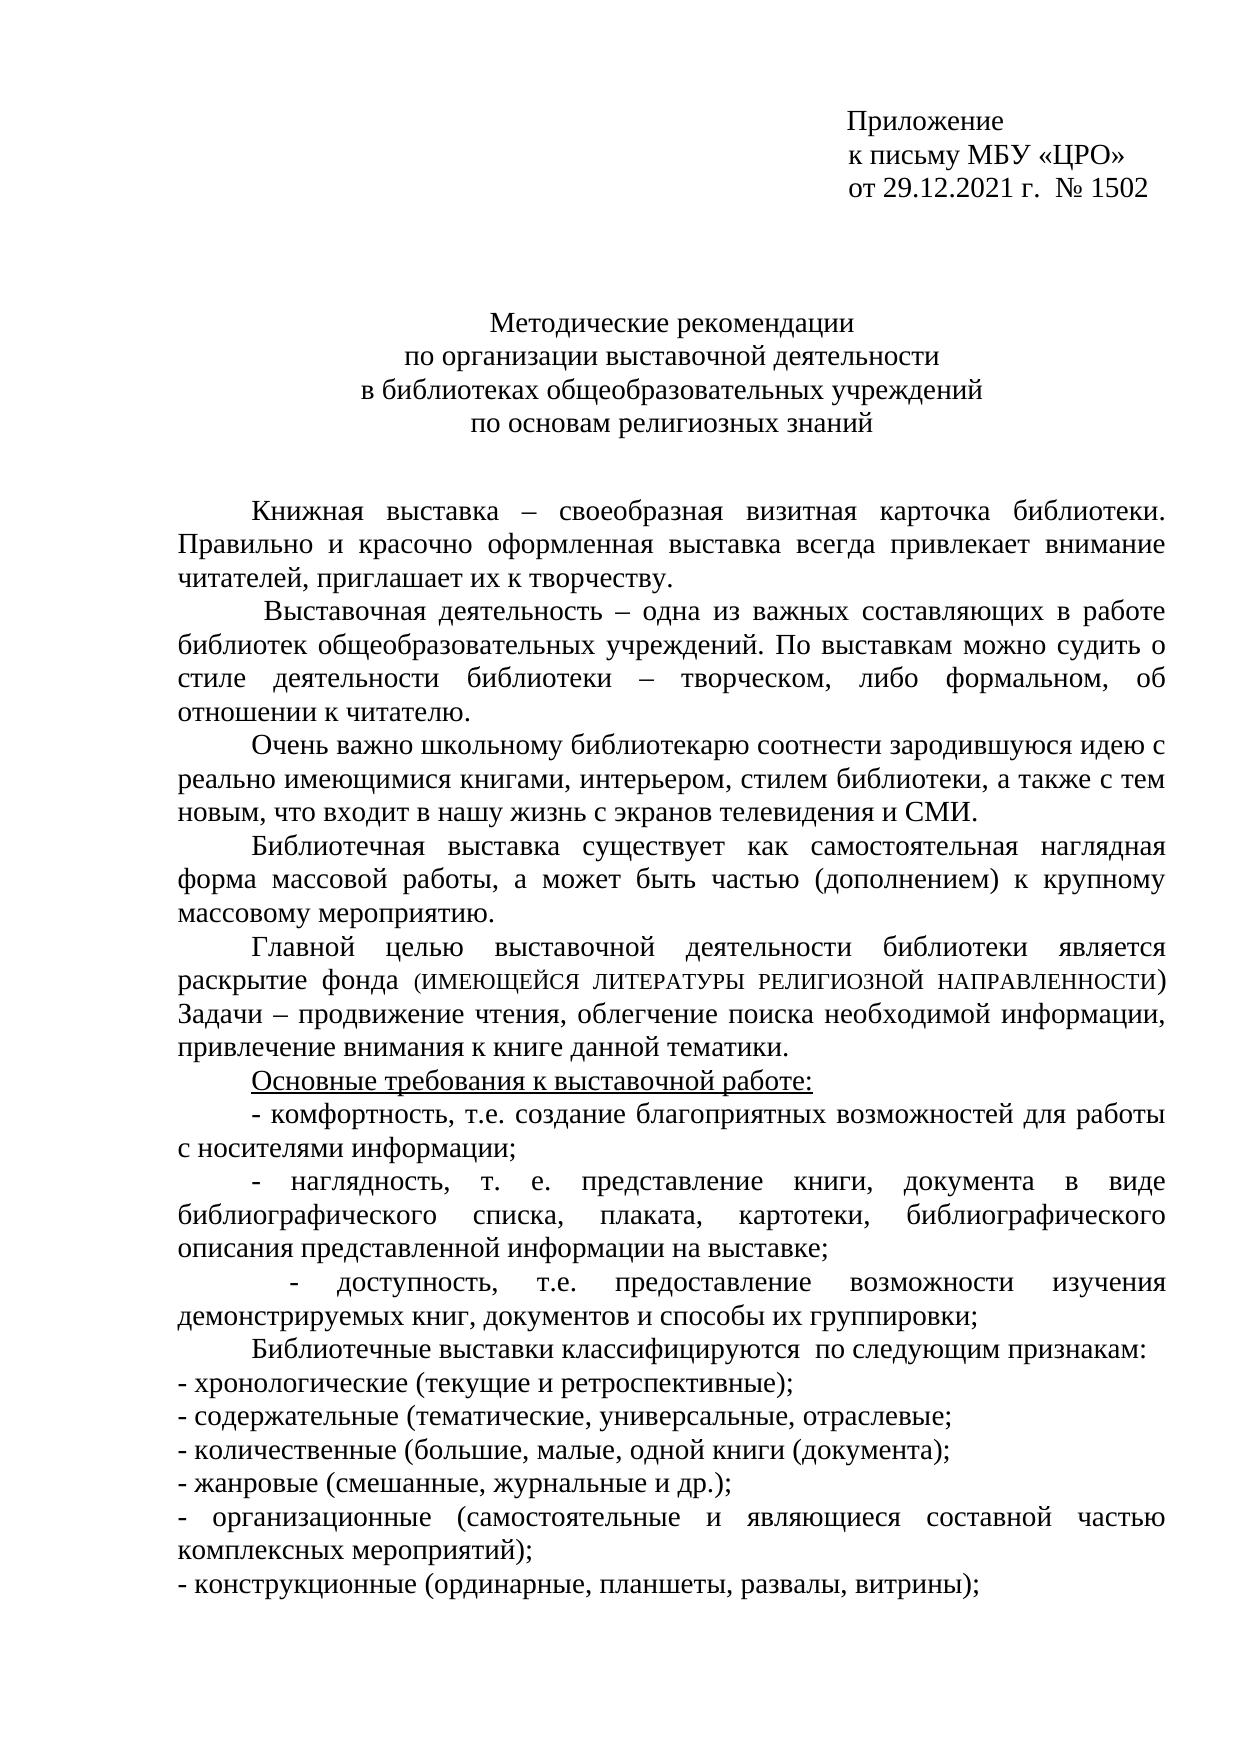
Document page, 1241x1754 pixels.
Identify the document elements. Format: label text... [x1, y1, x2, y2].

text - количественные (большие, малые, одной книги (документа); [177, 1432, 1167, 1465]
text - организационные (самостоятельные и являющиеся составной частью комплексных мероприятий); [177, 1499, 1167, 1566]
text - доступность, т.е. предоставление возможности изучения демонстрируемых книг, документов и способы их группировки; [177, 1264, 1167, 1331]
text - комфортность, т.е. создание благоприятных возможностей для работы с носителями информации; [177, 1096, 1167, 1163]
text по основам религиозных знаний [177, 405, 1167, 439]
text Приложение [766, 103, 1167, 137]
text - конструкционные (ординарные, планшеты, развалы, витрины); [177, 1566, 1167, 1599]
text в библиотеках общеобразовательных учреждений [177, 372, 1167, 405]
text к письму МБУ «ЦРО» [177, 137, 1167, 171]
text Библиотечные выставки классифицируются по следующим признакам: [177, 1331, 1167, 1365]
text - содержательные (тематические, универсальные, отраслевые; [177, 1398, 1167, 1432]
text Основные требования к выставочной работе: [177, 1063, 1167, 1096]
text Главной целью выставочной деятельности библиотеки является раскрытие фонда (ИМЕЮЩЕЙСЯ ЛИТЕРАТУРЫ РЕЛИГИОЗНОЙ НАПРАВЛЕННОСТИ) Задачи – продвижение чтения, облегчение поиска необходимой информации, привлечение внимания к книге данной тематики. [177, 929, 1167, 1063]
text - хронологические (текущие и ретроспективные); [177, 1365, 1167, 1398]
text - жанровые (смешанные, журнальные и др.); [177, 1465, 1167, 1499]
text Методические рекомендации [177, 305, 1167, 338]
text Очень важно школьному библиотекарю соотнести зародившуюся идею с реально имеющимися книгами, интерьером, стилем библиотеки, а также с тем новым, что входит в нашу жизнь с экранов телевидения и СМИ. [177, 727, 1167, 828]
text по организации выставочной деятельности [177, 338, 1167, 372]
text Выставочная деятельность – одна из важных составляющих в работе библиотек общеобразовательных учреждений. По выставкам можно судить о стиле деятельности библиотеки – творческом, либо формальном, об отношении к читателю. [177, 593, 1167, 727]
text - наглядность, т. е. представление книги, документа в виде библиографического списка, плаката, картотеки, библиографического описания представленной информации на выставке; [177, 1163, 1167, 1264]
text Библиотечная выставка существует как самостоятельная наглядная форма массовой работы, а может быть частью (дополнением) к крупному массовому мероприятию. [177, 828, 1167, 929]
text Книжная выставка – своеобразная визитная карточка библиотеки. Правильно и красочно оформленная выставка всегда привлекает внимание читателей, приглашает их к творчеству. [177, 493, 1167, 593]
text от 29.12.2021 г. № 1502 [177, 171, 1167, 204]
